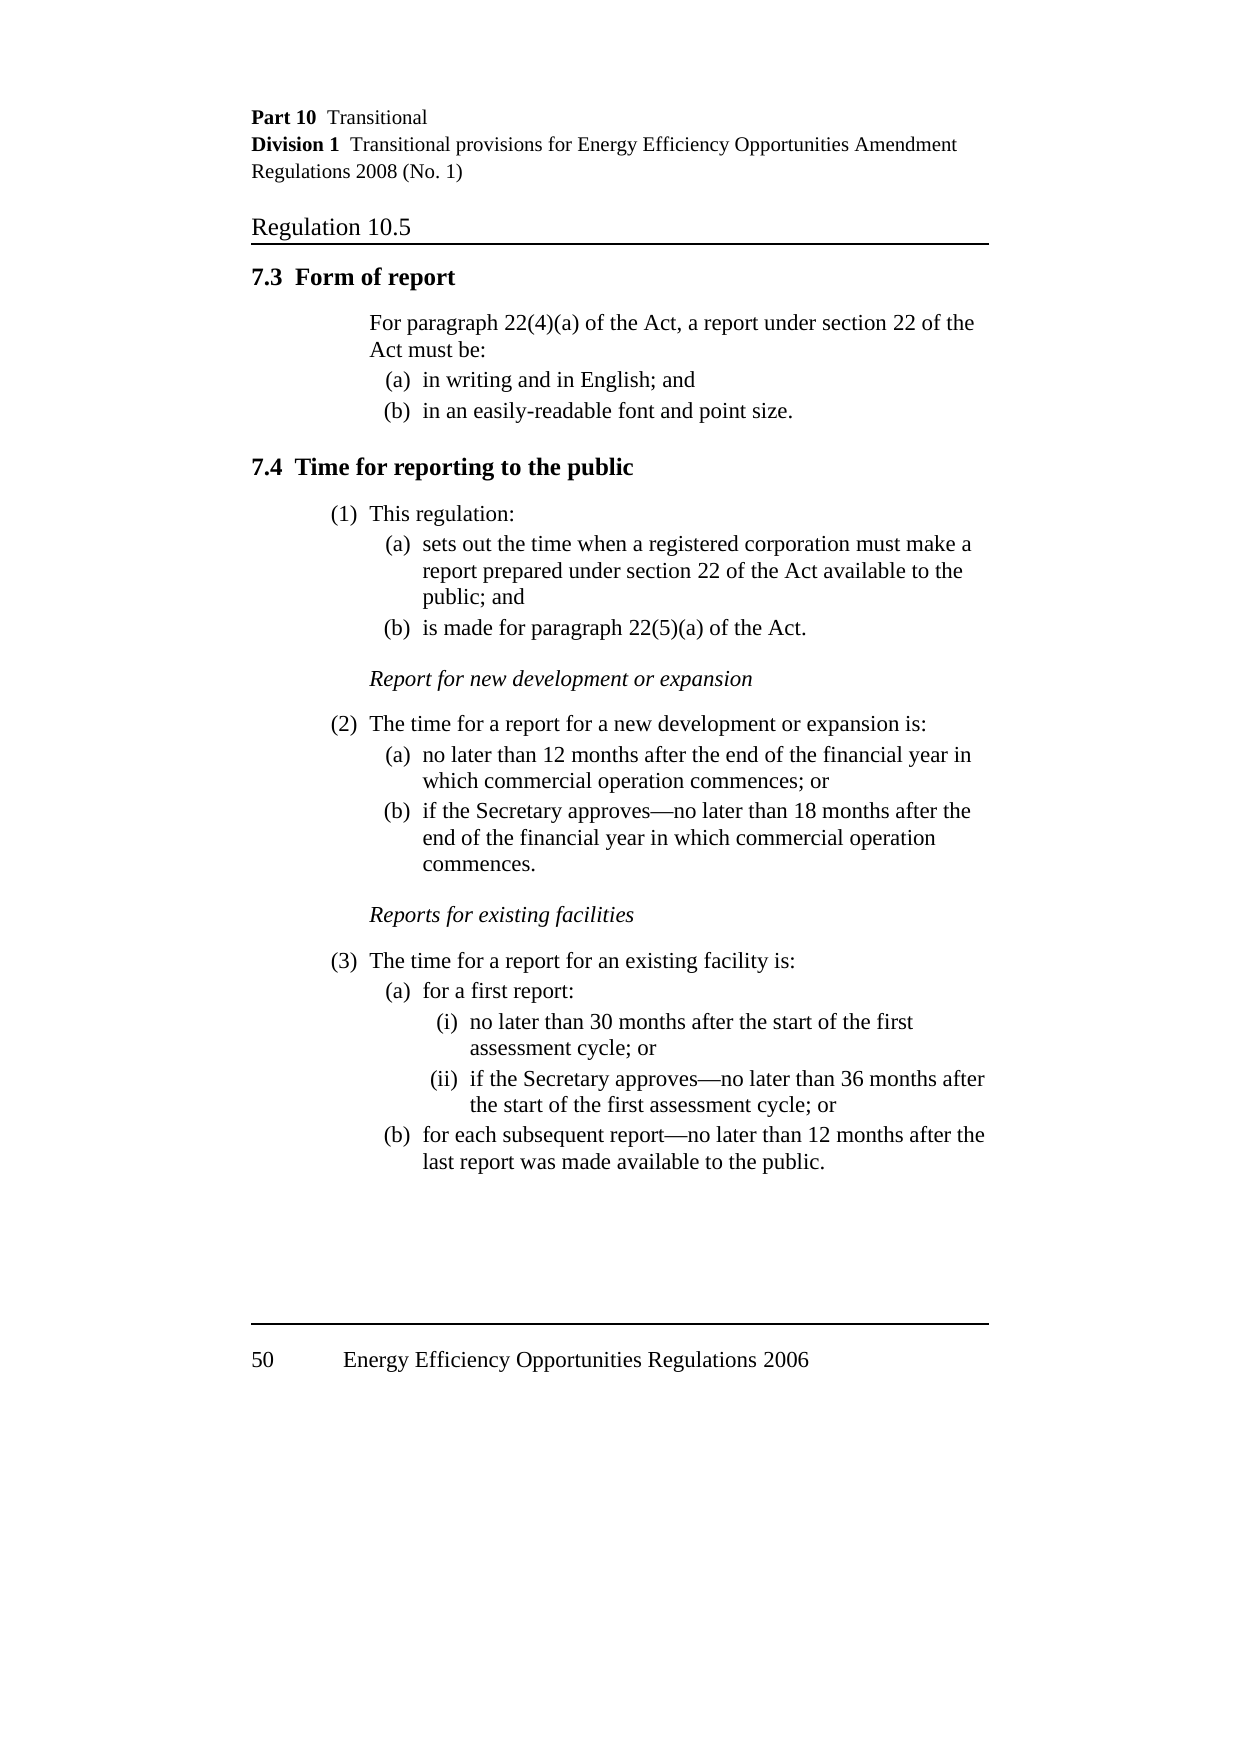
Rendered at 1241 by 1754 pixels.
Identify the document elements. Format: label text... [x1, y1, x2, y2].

text (1) This regulation: [251, 500, 989, 526]
text (a) sets out the time when a registered corporation must make a report prepared under section 22 of the Act available to the public; and [251, 530, 989, 609]
text (2) The time for a report for a new development or expansion is: [251, 710, 989, 736]
text Reports for existing facilities [369, 902, 989, 928]
text 7.4 Time for reporting to the public [251, 452, 989, 481]
text (ii) if the Secretary approves—no later than 36 months after the start of the first assessment cycle; or [251, 1064, 989, 1117]
text (i) no later than 30 months after the start of the first assessment cycle; or [251, 1008, 989, 1060]
text (b) if the Secretary approves—no later than 18 months after the end of the financial year in which commercial operation commences. [251, 797, 989, 877]
text (a) for a first report: [251, 977, 989, 1003]
text For paragraph 22(4)(a) of the Act, a report under section 22 of the Act must be: [251, 309, 989, 362]
text (b) in an easily-readable font and point size. [251, 397, 989, 423]
text Report for new development or expansion [369, 665, 989, 691]
text 7.3 Form of report [251, 262, 989, 291]
text (b) for each subsequent report—no later than 12 months after the last report was made available to the public. [251, 1121, 989, 1174]
text (a) no later than 12 months after the end of the financial year in which commercial operation commences; or [251, 741, 989, 793]
text (a) in writing and in English; and [251, 366, 989, 393]
text (b) is made for paragraph 22(5)(a) of the Act. [251, 614, 989, 640]
text (3) The time for a report for an existing facility is: [251, 947, 989, 973]
